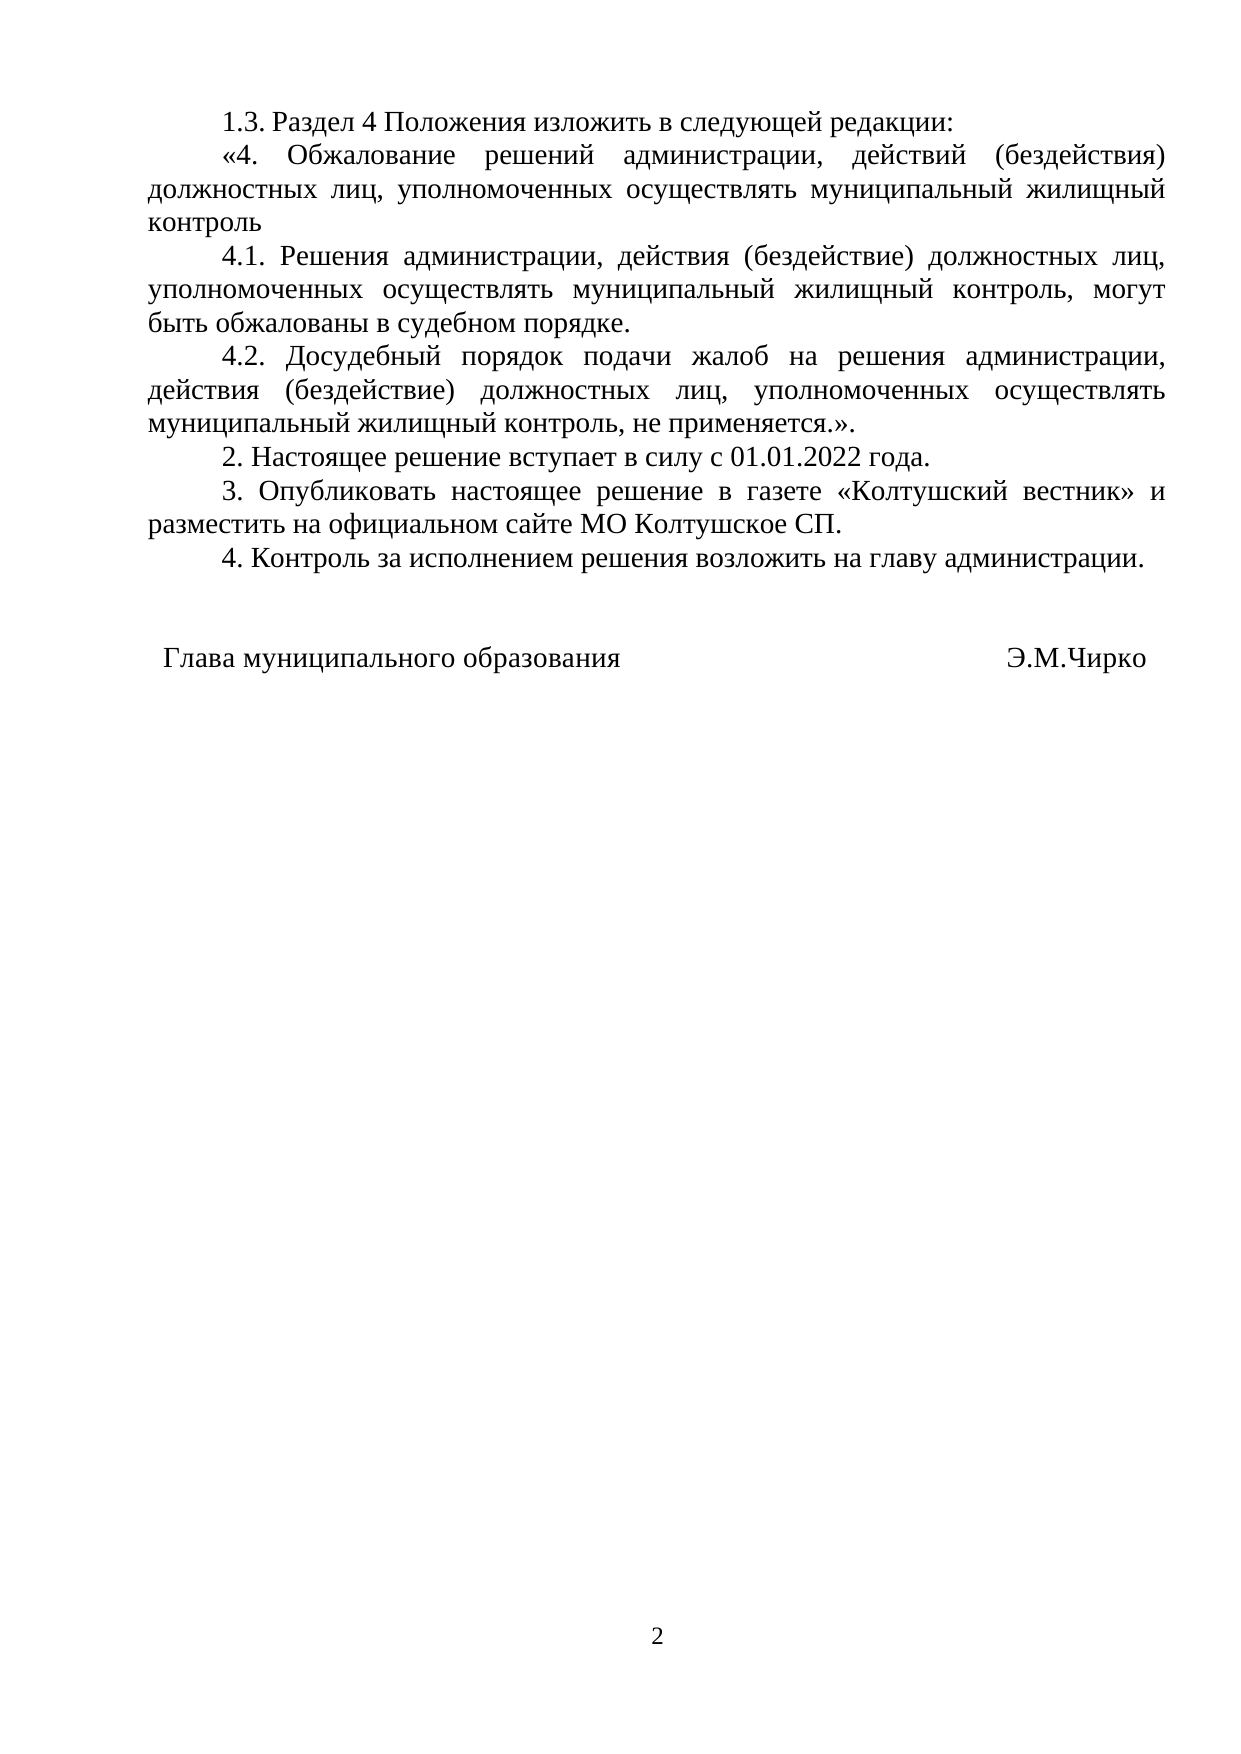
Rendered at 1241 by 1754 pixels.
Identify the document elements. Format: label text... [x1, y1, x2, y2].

text 2. Настоящее решение вступает в силу с 01.01.2022 года. [148, 439, 1167, 473]
text Глава муниципального образования Э.М.Чирко [148, 640, 1167, 674]
text 4. Контроль за исполнением решения возложить на главу администрации. [148, 540, 1167, 573]
text 3. Опубликовать настоящее решение в газете «Колтушский вестник» и разместить на официальном сайте МО Колтушское СП. [148, 473, 1167, 540]
text 4.1. Решения администрации, действия (бездействие) должностных лиц, уполномоченных осуществлять муниципальный жилищный контроль, могут быть обжалованы в судебном порядке. [148, 238, 1167, 338]
text «4. Обжалование решений администрации, действий (бездействия) должностных лиц, уполномоченных осуществлять муниципальный жилищный контроль [148, 137, 1167, 238]
text 1.3. Раздел 4 Положения изложить в следующей редакции: [148, 104, 1167, 137]
text 4.2. Досудебный порядок подачи жалоб на решения администрации, действия (бездействие) должностных лиц, уполномоченных осуществлять муниципальный жилищный контроль, не применяется.». [148, 338, 1167, 439]
